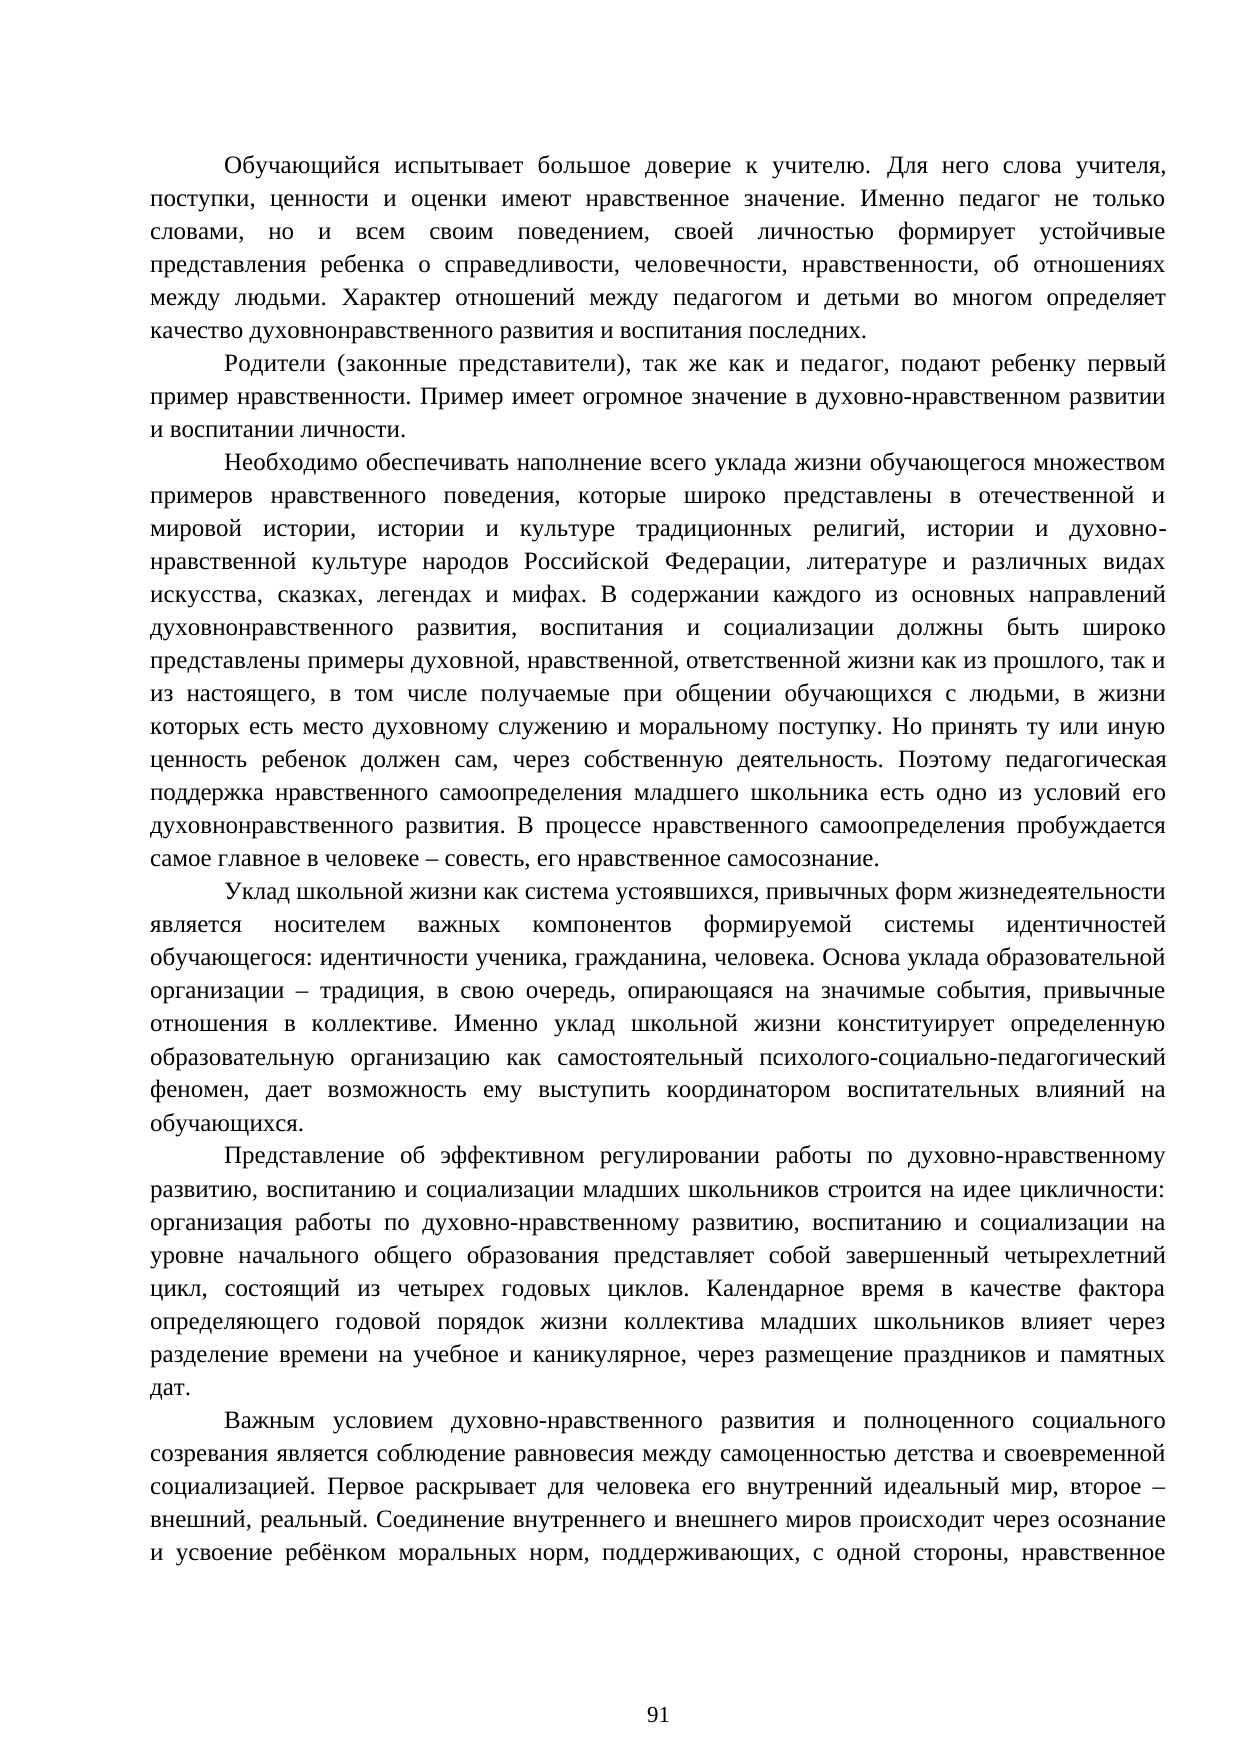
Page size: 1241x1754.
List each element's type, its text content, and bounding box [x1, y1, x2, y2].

text Необходимо обеспечивать наполнение всего уклада жизни обучающегося множеством примеров нравственного поведения, которые широко представлены в отечественной и мировой истории, истории и культуре традиционных религий, истории и духовно­нравственной культуре народов Российской Федерации, литературе и различных видах искусства, сказках, легендах и мифах. В содержании каждого из основных направлений духовно­нравственного развития, воспитания и социализации должны быть широко представлены примеры духовной, нравственной, ответственной жизни как из прошлого, так и из настоящего, в том числе получаемые при общении обучающихся с людьми, в жизни которых есть место духовному служению и моральному поступку. Но принять ту или иную ценность ребенок должен сам, через собственную деятельность. Поэтому педагогическая поддержка нравственного самоопределения младшего школьника есть одно из условий его духовно­нравственного развития. В процессе нравственного самоопределения пробуждается самое главное в человеке – совесть, его нравственное самосознание. [150, 447, 1167, 872]
text Родители (законные представители), так же как и педагог, подают ребенку первый пример нравственности. Пример имеет огромное значение в духовно-нравственном развитии и воспитании личности. [150, 348, 1167, 443]
text Представление об эффективном регулировании работы по духовно-нравственному развитию, воспитанию и социализации младших школьников строится на идее цикличности: организация работы по духовно-нравственному развитию, воспитанию и социализации на уровне начального общего образования представляет собой завершенный четырехлетний цикл, состоящий из четырех годовых циклов. Календарное время в качестве фактора определяющего годовой порядок жизни коллектива младших школьников влияет через разделение времени на учебное и каникулярное, через размещение праздников и памятных дат. [150, 1141, 1167, 1401]
text Уклад школьной жизни как система устоявшихся, привычных форм жизнедеятельности является носителем важных компонентов формируемой системы идентичностей обучающегося: идентичности ученика, гражданина, человека. Основа уклада образовательной организации – традиция, в свою очередь, опирающаяся на значимые события, привычные отношения в коллективе. Именно уклад школьной жизни конституирует определенную образовательную организацию как самостоятельный психолого-социально-педагогический феномен, дает возможность ему выступить координатором воспитательных влияний на обучающихся. [150, 876, 1167, 1136]
text Обучающийся испытывает большое доверие к учителю. Для него слова учителя, поступки, ценности и оценки имеют нравственное значение. Именно педагог не только словами, но и всем своим поведением, своей личностью формирует устойчивые представления ребенка о справедливости, человечности, нравственности, об отношениях между людьми. Характер отношений между педагогом и детьми во многом определяет качество духовно­нравственного развития и воспитания последних. [150, 150, 1167, 344]
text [150, 1405, 1167, 1566]
